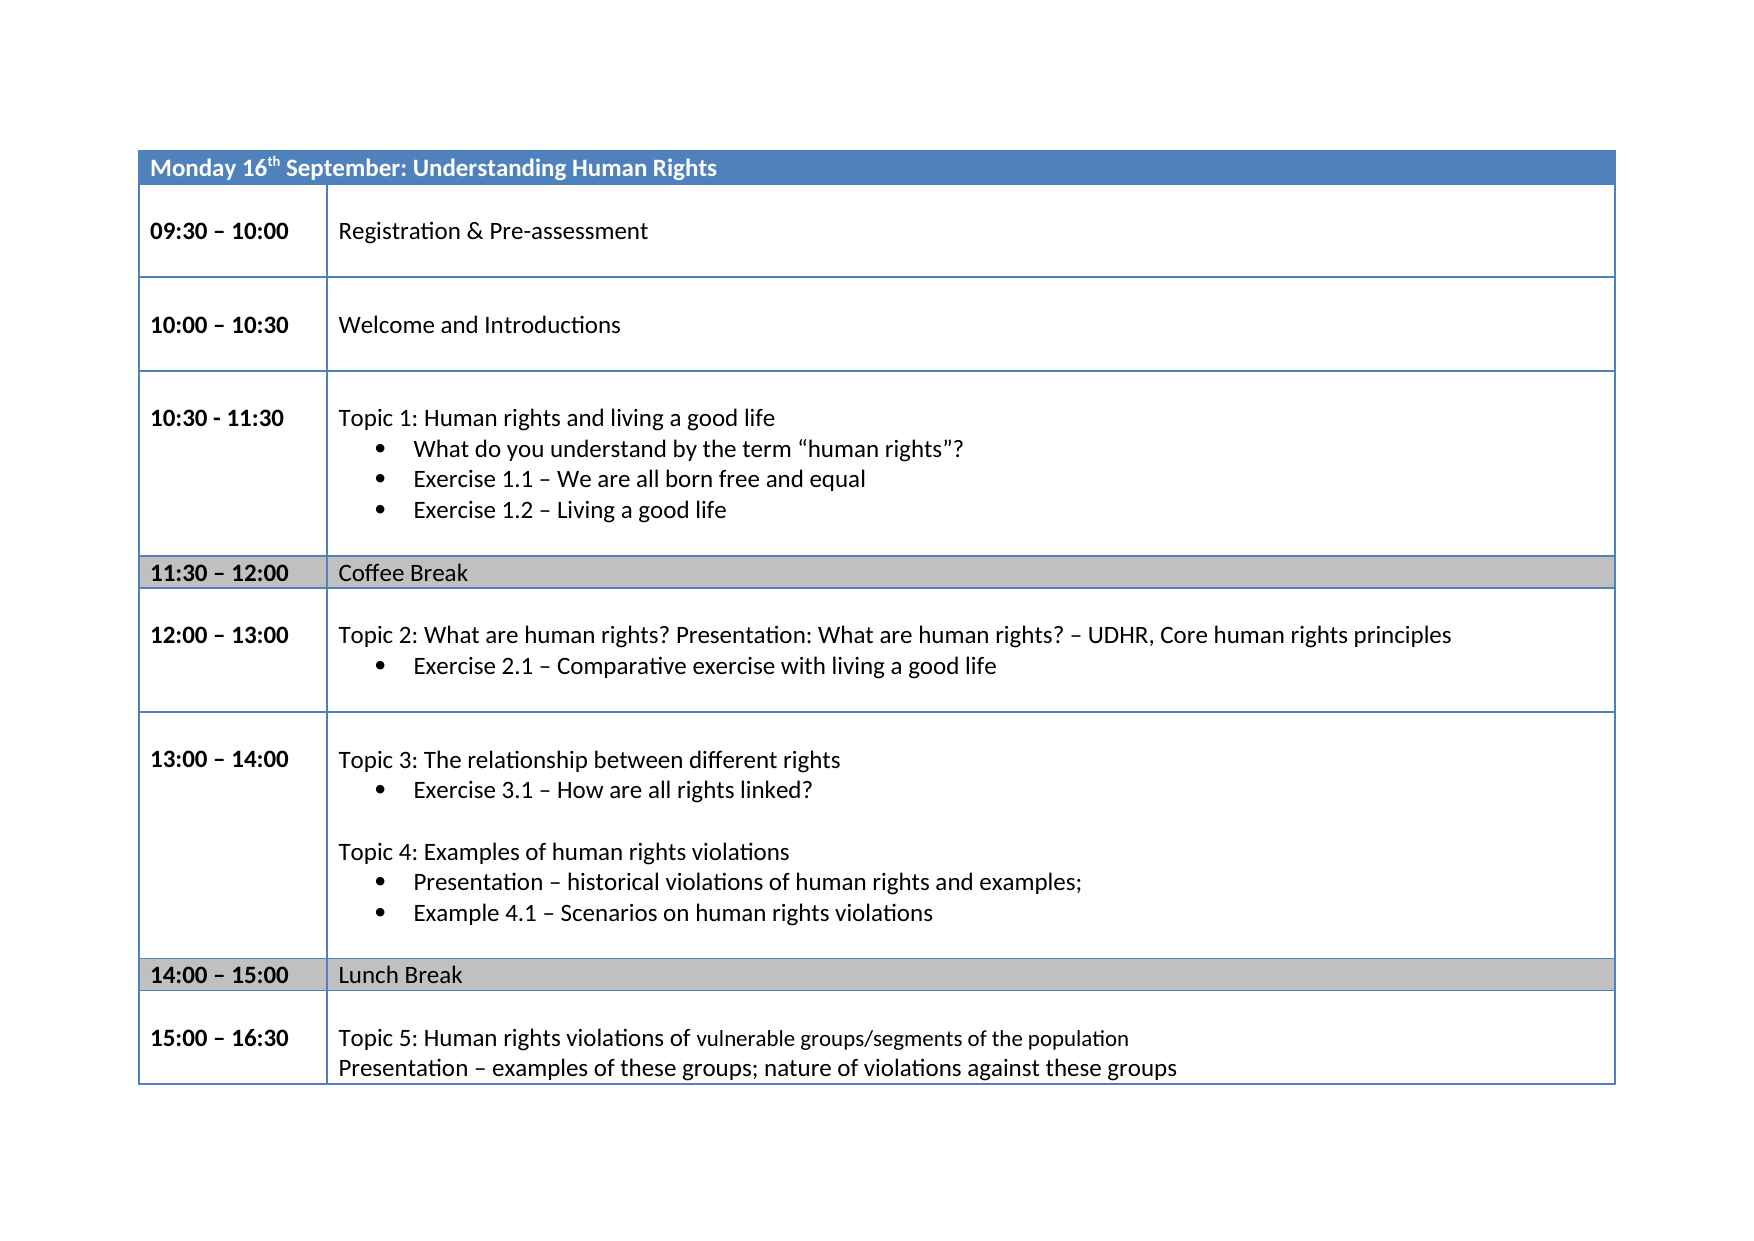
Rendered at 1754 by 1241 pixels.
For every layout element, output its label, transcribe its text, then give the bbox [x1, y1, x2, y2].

table_cell 15:00 – 16:30 [140, 991, 326, 1083]
table_cell Registration & Pre-assessment [328, 185, 1614, 276]
table_cell 10:30 - 11:30 [140, 372, 326, 555]
table_cell 10:00 – 10:30 [140, 278, 326, 370]
table_cell Topic 1: Human rights and living a good life What do you understand by the term “human rights”? Exercise 1.1 – We are all born free and equal Exercise 1.2 – Living a good life [328, 372, 1614, 555]
table_cell 14:00 – 15:00 [140, 959, 326, 990]
table_cell Coffee Break [328, 557, 1614, 587]
table_cell 12:00 – 13:00 [140, 589, 326, 711]
table_cell 11:30 – 12:00 [140, 557, 326, 587]
table_cell 13:00 – 14:00 [140, 713, 326, 958]
table_cell Topic 3: The relationship between different rights Exercise 3.1 – How are all rights linked? Topic 4: Examples of human rights violations Presentation – historical violations of human rights and examples; Example 4.1 – Scenarios on human rights violations [328, 713, 1614, 958]
table_cell Welcome and Introductions [328, 278, 1614, 370]
table_cell Topic 2: What are human rights? Presentation: What are human rights? – UDHR, Core human rights principles Exercise 2.1 – Comparative exercise with living a good life [328, 589, 1614, 711]
table_cell 09:30 – 10:00 [140, 185, 326, 276]
table_header Monday 16th September: Understanding Human Rights [140, 152, 1614, 183]
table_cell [328, 991, 1614, 1083]
table_cell Lunch Break [328, 959, 1614, 990]
